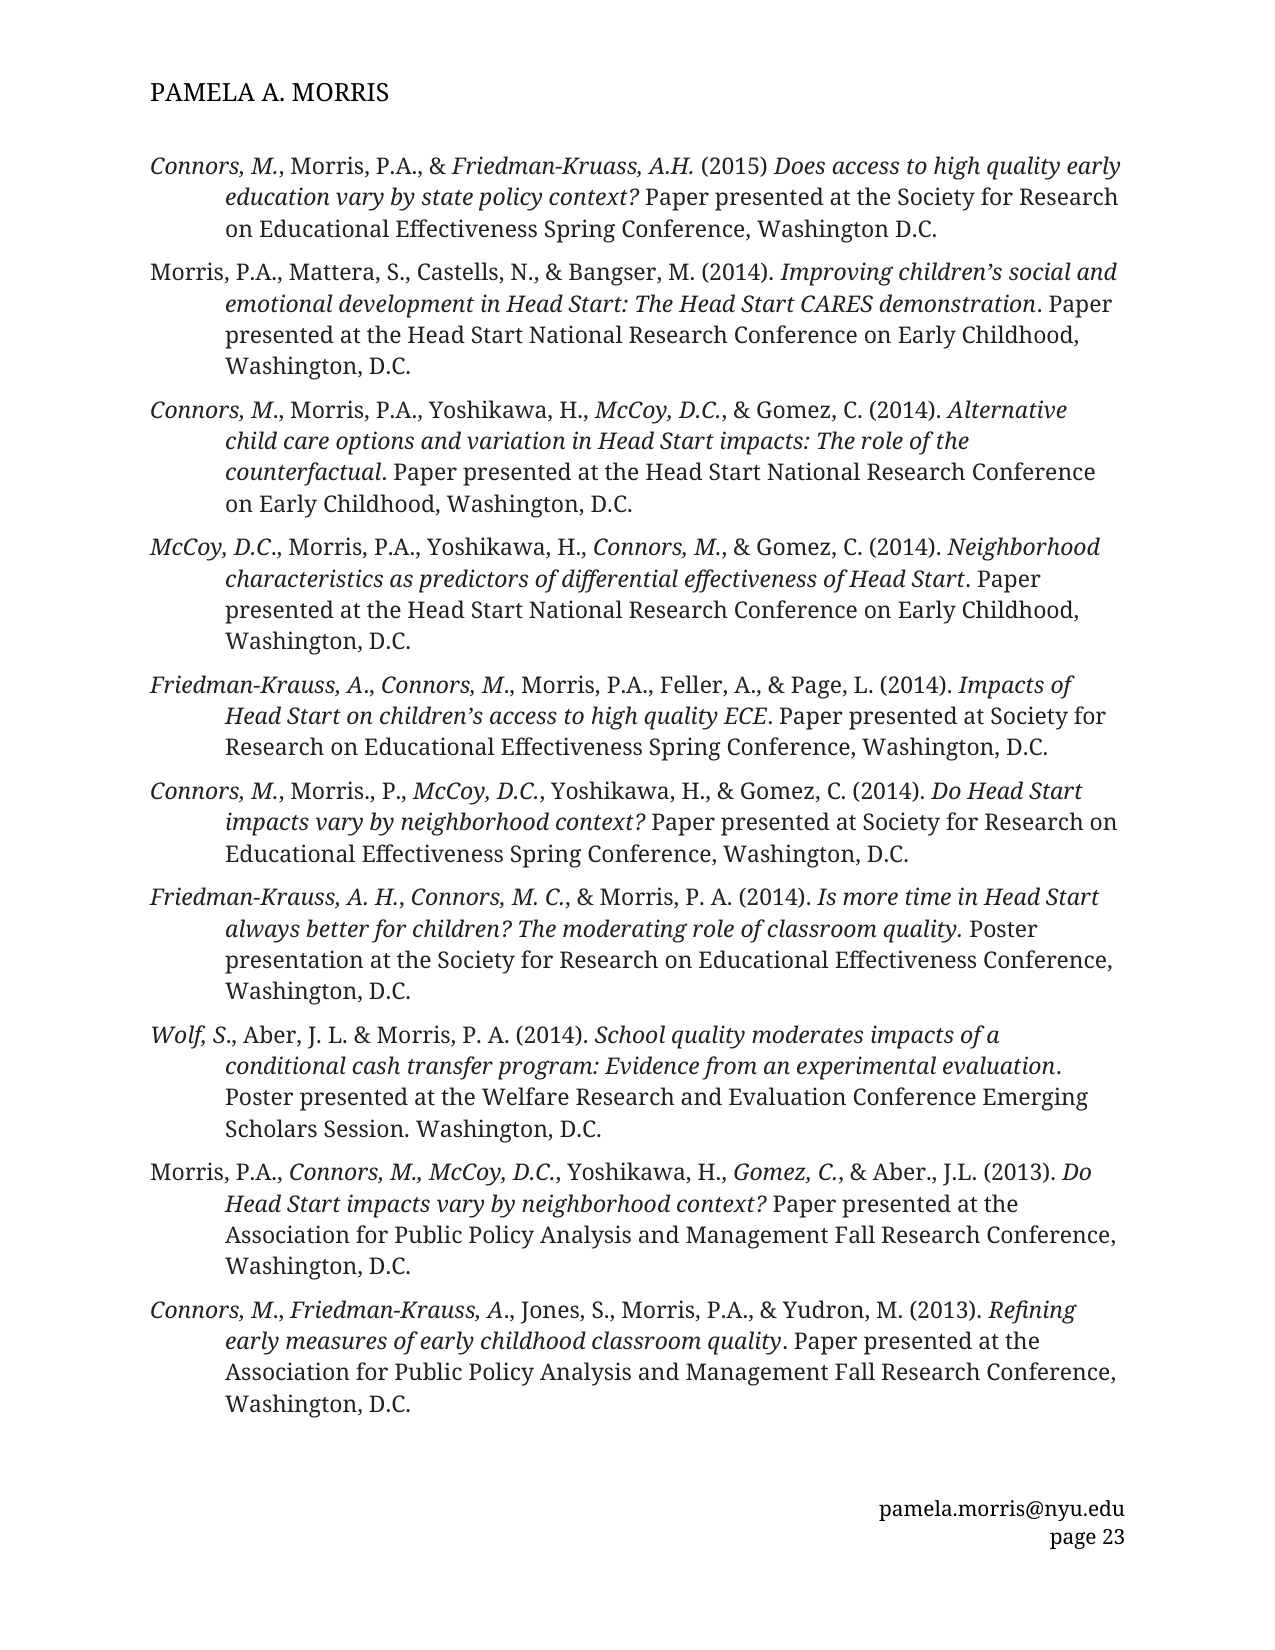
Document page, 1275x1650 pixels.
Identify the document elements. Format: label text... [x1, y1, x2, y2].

text McCoy, D.C., Morris, P.A., Yoshikawa, H., Connors, M., & Gomez, C. (2014). Neighborhood characteristics as predictors of differential effectiveness of Head Start. Paper presented at the Head Start National Research Conference on Early Childhood, Washington, D.C. [150, 531, 1125, 656]
text Friedman-Krauss, A., Connors, M., Morris, P.A., Feller, A., & Page, L. (2014). Impacts of Head Start on children’s access to high quality ECE. Paper presented at Society for Research on Educational Effectiveness Spring Conference, Washington, D.C. [150, 669, 1125, 762]
text Wolf, S., Aber, J. L. & Morris, P. A. (2014). School quality moderates impacts of a conditional cash transfer program: Evidence from an experimental evaluation. Poster presented at the Welfare Research and Evaluation Conference Emerging Scholars Session. Washington, D.C. [150, 1019, 1125, 1144]
text Connors, M., Morris, P.A., & Friedman-Kruass, A.H. (2015) Does access to high quality early education vary by state policy context? Paper presented at the Society for Research on Educational Effectiveness Spring Conference, Washington D.C. [150, 150, 1125, 244]
text Connors, M., Morris, P.A., Yoshikawa, H., McCoy, D.C., & Gomez, C. (2014). Alternative child care options and variation in Head Start impacts: The role of the counterfactual. Paper presented at the Head Start National Research Conference on Early Childhood, Washington, D.C. [150, 394, 1125, 519]
text Connors, M., Morris., P., McCoy, D.C., Yoshikawa, H., & Gomez, C. (2014). Do Head Start impacts vary by neighborhood context? Paper presented at Society for Research on Educational Effectiveness Spring Conference, Washington, D.C. [150, 775, 1125, 869]
text Friedman-Krauss, A. H., Connors, M. C., & Morris, P. A. (2014). Is more time in Head Start always better for children? The moderating role of classroom quality. Poster presentation at the Society for Research on Educational Effectiveness Conference, Washington, D.C. [150, 881, 1125, 1006]
text Morris, P.A., Mattera, S., Castells, N., & Bangser, M. (2014). Improving children’s social and emotional development in Head Start: The Head Start CARES demonstration. Paper presented at the Head Start National Research Conference on Early Childhood, Washington, D.C. [150, 256, 1125, 381]
text Connors, M., Friedman-Krauss, A., Jones, S., Morris, P.A., & Yudron, M. (2013). Refining early measures of early childhood classroom quality. Paper presented at the Association for Public Policy Analysis and Management Fall Research Conference, Washington, D.C. [150, 1294, 1125, 1419]
text Morris, P.A., Connors, M., McCoy, D.C., Yoshikawa, H., Gomez, C., & Aber., J.L. (2013). Do Head Start impacts vary by neighborhood context? Paper presented at the Association for Public Policy Analysis and Management Fall Research Conference, Washington, D.C. [150, 1156, 1125, 1281]
